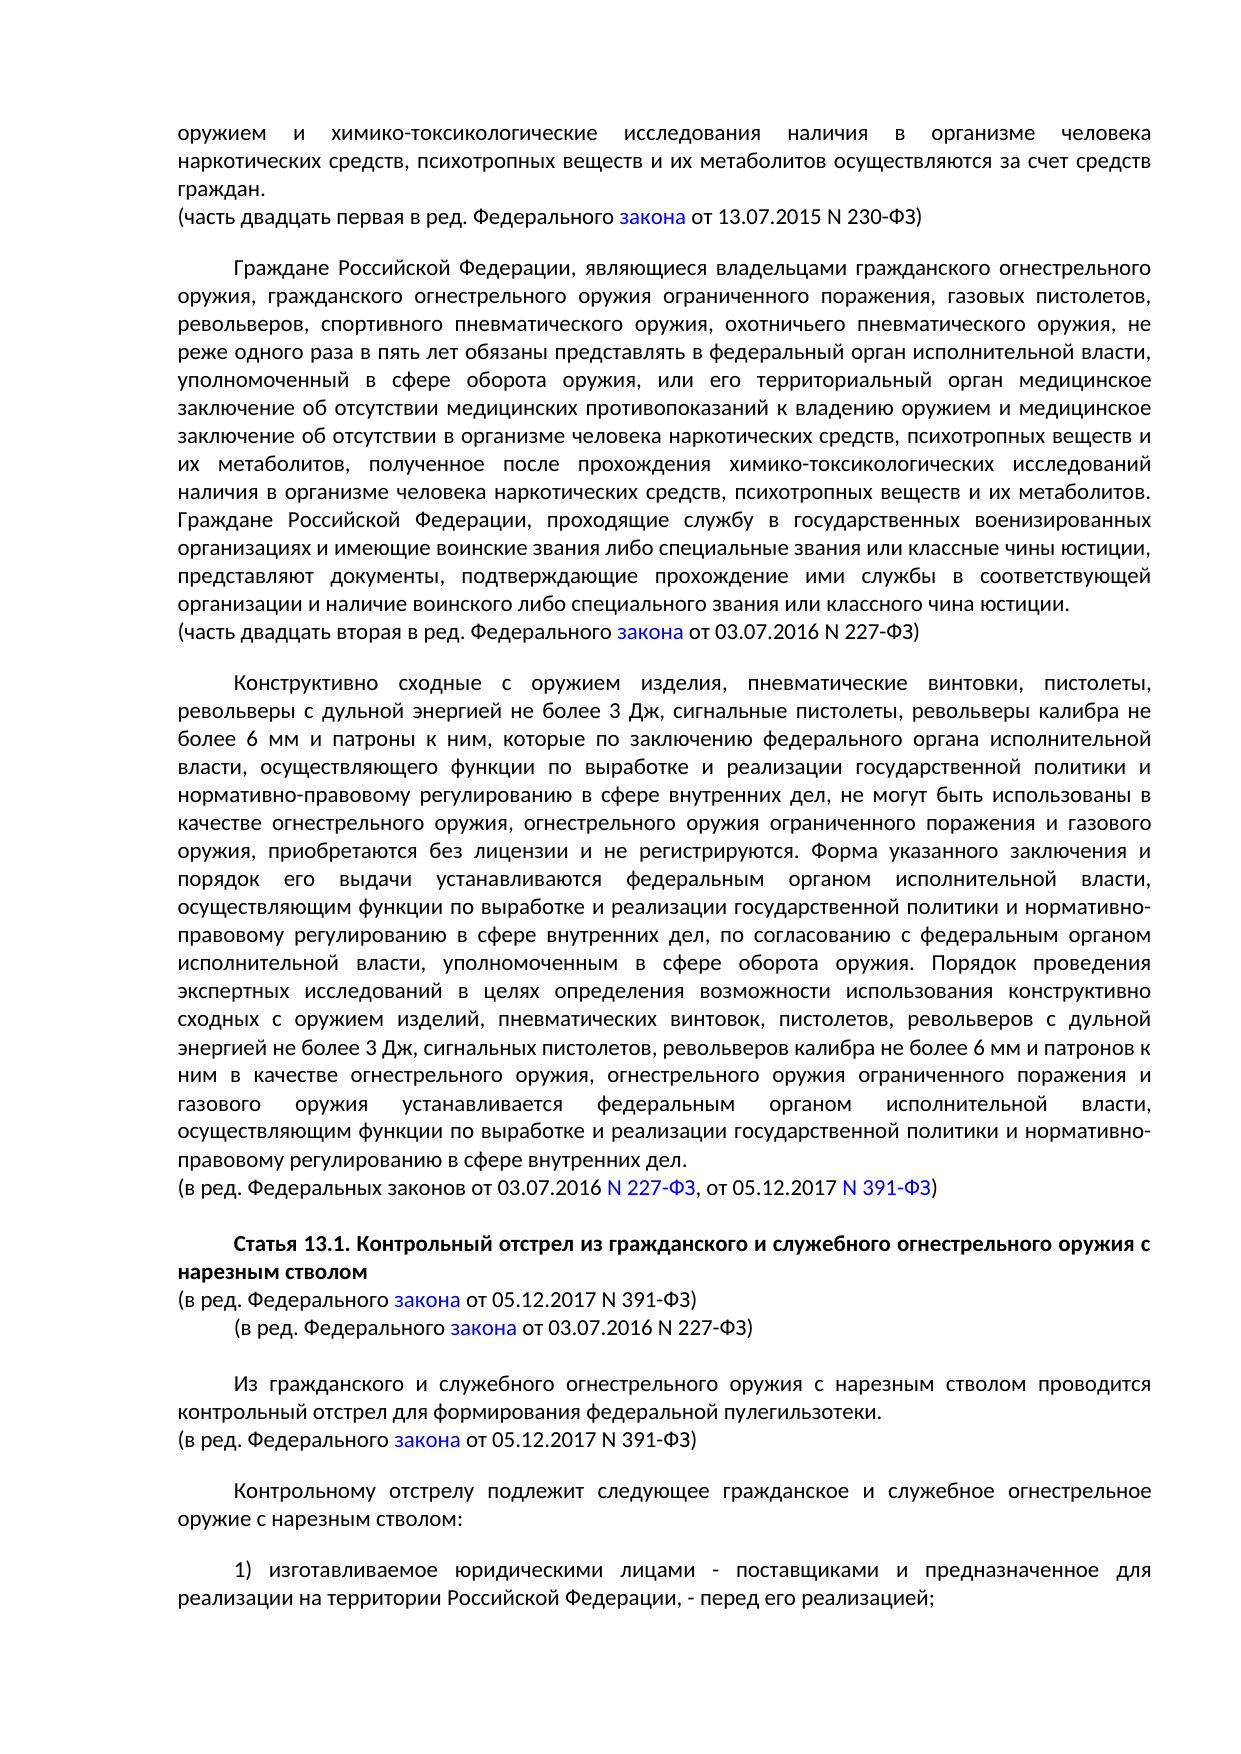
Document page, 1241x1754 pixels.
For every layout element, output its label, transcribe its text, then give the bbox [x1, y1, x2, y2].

text (в ред. Федерального закона от 03.07.2016 N 227-ФЗ) [233, 1313, 1152, 1341]
text Конструктивно сходные с оружием изделия, пневматические винтовки, пистолеты, револьверы с дульной энергией не более 3 Дж, сигнальные пистолеты, револьверы калибра не более 6 мм и патроны к ним, которые по заключению федерального органа исполнительной власти, осуществляющего функции по выработке и реализации государственной политики и нормативно-правовому регулированию в сфере внутренних дел, не могут быть использованы в качестве огнестрельного оружия, огнестрельного оружия ограниченного поражения и газового оружия, приобретаются без лицензии и не регистрируются. Форма указанного заключения и порядок его выдачи устанавливаются федеральным органом исполнительной власти, осуществляющим функции по выработке и реализации государственной политики и нормативно-правовому регулированию в сфере внутренних дел, по согласованию с федеральным органом исполнительной власти, уполномоченным в сфере оборота оружия. Порядок проведения экспертных исследований в целях определения возможности использования конструктивно сходных с оружием изделий, пневматических винтовок, пистолетов, револьверов с дульной энергией не более 3 Дж, сигнальных пистолетов, револьверов калибра не более 6 мм и патронов к ним в качестве огнестрельного оружия, огнестрельного оружия ограниченного поражения и газового оружия устанавливается федеральным органом исполнительной власти, осуществляющим функции по выработке и реализации государственной политики и нормативно-правовому регулированию в сфере внутренних дел. [177, 668, 1152, 1173]
text (часть двадцать вторая в ред. Федерального закона от 03.07.2016 N 227-ФЗ) [177, 617, 1152, 645]
text (в ред. Федеральных законов от 03.07.2016 N 227-ФЗ, от 05.12.2017 N 391-ФЗ) [177, 1173, 1152, 1201]
text Контрольному отстрелу подлежит следующее гражданское и служебное огнестрельное оружие с нарезным стволом: [177, 1476, 1152, 1532]
text (часть двадцать первая в ред. Федерального закона от 13.07.2015 N 230-ФЗ) [177, 202, 1152, 230]
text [177, 118, 1152, 202]
text Граждане Российской Федерации, являющиеся владельцами гражданского огнестрельного оружия, гражданского огнестрельного оружия ограниченного поражения, газовых пистолетов, револьверов, спортивного пневматического оружия, охотничьего пневматического оружия, не реже одного раза в пять лет обязаны представлять в федеральный орган исполнительной власти, уполномоченный в сфере оборота оружия, или его территориальный орган медицинское заключение об отсутствии медицинских противопоказаний к владению оружием и медицинское заключение об отсутствии в организме человека наркотических средств, психотропных веществ и их метаболитов, полученное после прохождения химико-токсикологических исследований наличия в организме человека наркотических средств, психотропных веществ и их метаболитов. Граждане Российской Федерации, проходящие службу в государственных военизированных организациях и имеющие воинские звания либо специальные звания или классные чины юстиции, представляют документы, подтверждающие прохождение ими службы в соответствующей организации и наличие воинского либо специального звания или классного чина юстиции. [177, 253, 1152, 617]
text 1) изготавливаемое юридическими лицами - поставщиками и предназначенное для реализации на территории Российской Федерации, - перед его реализацией; [177, 1555, 1152, 1611]
text (в ред. Федерального закона от 05.12.2017 N 391-ФЗ) [177, 1425, 1152, 1453]
text (в ред. Федерального закона от 05.12.2017 N 391-ФЗ) [177, 1285, 1152, 1313]
text Из гражданского и служебного огнестрельного оружия с нарезным стволом проводится контрольный отстрел для формирования федеральной пулегильзотеки. [177, 1369, 1152, 1425]
title Статья 13.1. Контрольный отстрел из гражданского и служебного огнестрельного оружия с нарезным стволом [177, 1229, 1152, 1285]
